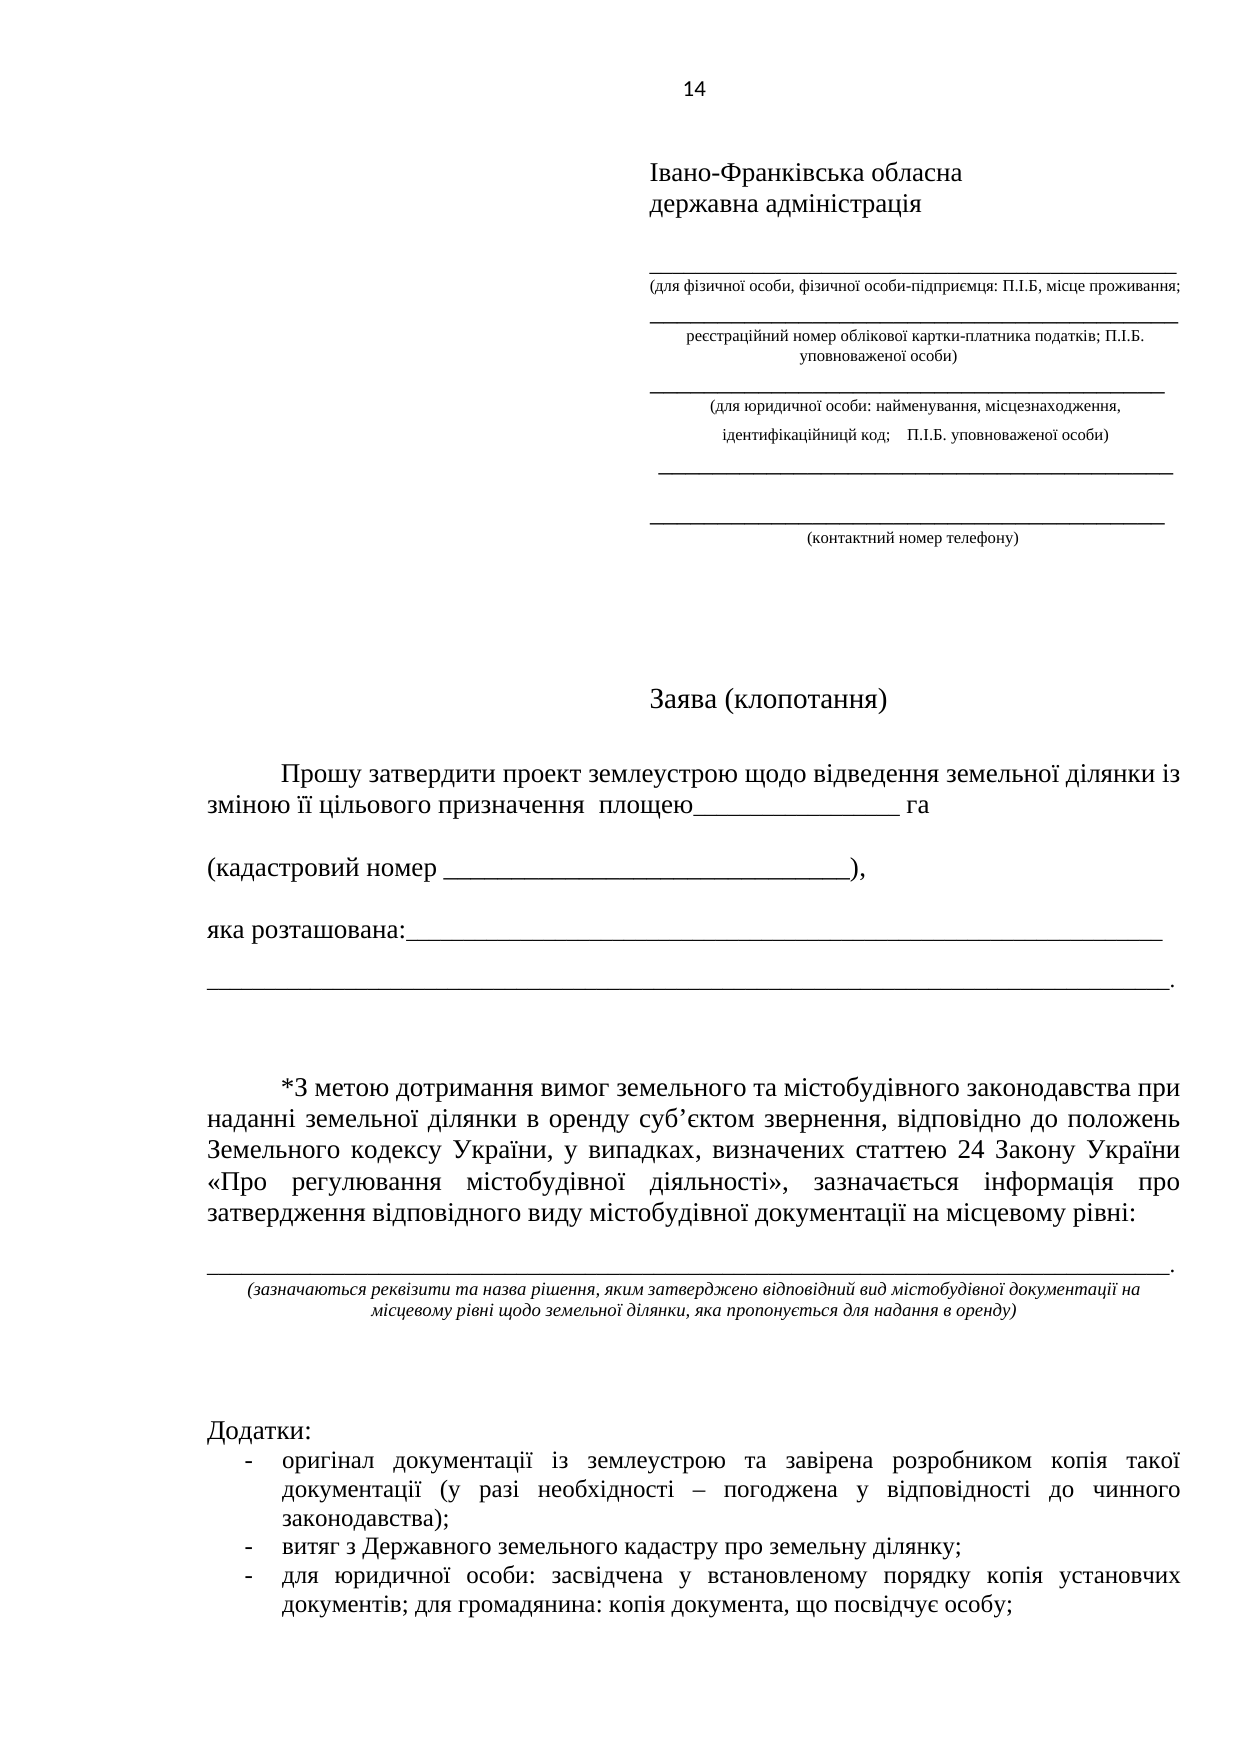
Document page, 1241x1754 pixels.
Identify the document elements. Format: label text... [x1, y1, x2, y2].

text _______________________________________ [650, 295, 1181, 326]
text ______________________________________ [650, 364, 1181, 396]
text ____________________________________________________________________________________. [207, 1251, 1181, 1277]
text ____________________________________________________________________________________. [207, 966, 1181, 992]
list для юридичної особи: засвідчена у встановленому порядку копія установчих документів; для громадянина: копія документа, що посвідчує особу; [244, 1560, 1181, 1618]
list витяг з Державного земельного кадастру про земельну ділянку; [244, 1531, 1181, 1560]
text Івано-Франківська обласна [576, 156, 1181, 187]
text (для фізичної особи, фізичної особи-підприємця: П.І.Б, місце проживання; [576, 276, 1181, 295]
text ______________________________________________ [576, 249, 1181, 276]
text державна адміністрація [576, 187, 1181, 218]
text (для юридичної особи: найменування, місцезнаходження, ідентифікаційницй код; П.І.Б. уповноваженої особи) [650, 396, 1181, 446]
text реєстраційний номер облікової картки-платника податків; П.І.Б. уповноваженої особи) [576, 326, 1181, 364]
text *З метою дотримання вимог земельного та містобудівного законодавства при наданні земельної ділянки в оренду суб’єктом звернення, відповідно до положень Земельного кодексу України, у випадках, визначених статтею 24 Закону України «Про регулювання містобудівної діяльності», зазначається інформація про затвердження відповідного виду містобудівної документації на місцевому рівні: [207, 1071, 1181, 1227]
text Додатки: [207, 1414, 1181, 1445]
text ______________________________________ [650, 496, 1181, 527]
text Прошу затвердити проект землеустрою щодо відведення земельної ділянки із зміною її цільового призначення площею__________________ га [207, 757, 1181, 820]
list оригінал документації із землеустрою та завірена розробником копія такої документації (у разі необхідності – погоджена у відповідності до чинного законодавства); [244, 1445, 1181, 1531]
text (кадастровий номер ______________________________), [207, 851, 1181, 882]
text ______________________________________ [650, 446, 1181, 477]
text (зазначаються реквізити та назва рішення, яким затверджено відповідний вид містобудівної документації на місцевому рівні щодо земельної ділянки, яка пропонується для надання в оренду) [207, 1277, 1181, 1321]
text яка розташована:__________________________________________________________________ [207, 913, 1181, 944]
text (контактний номер телефону) [207, 527, 1181, 547]
text Заява (клопотання) [576, 681, 1181, 714]
